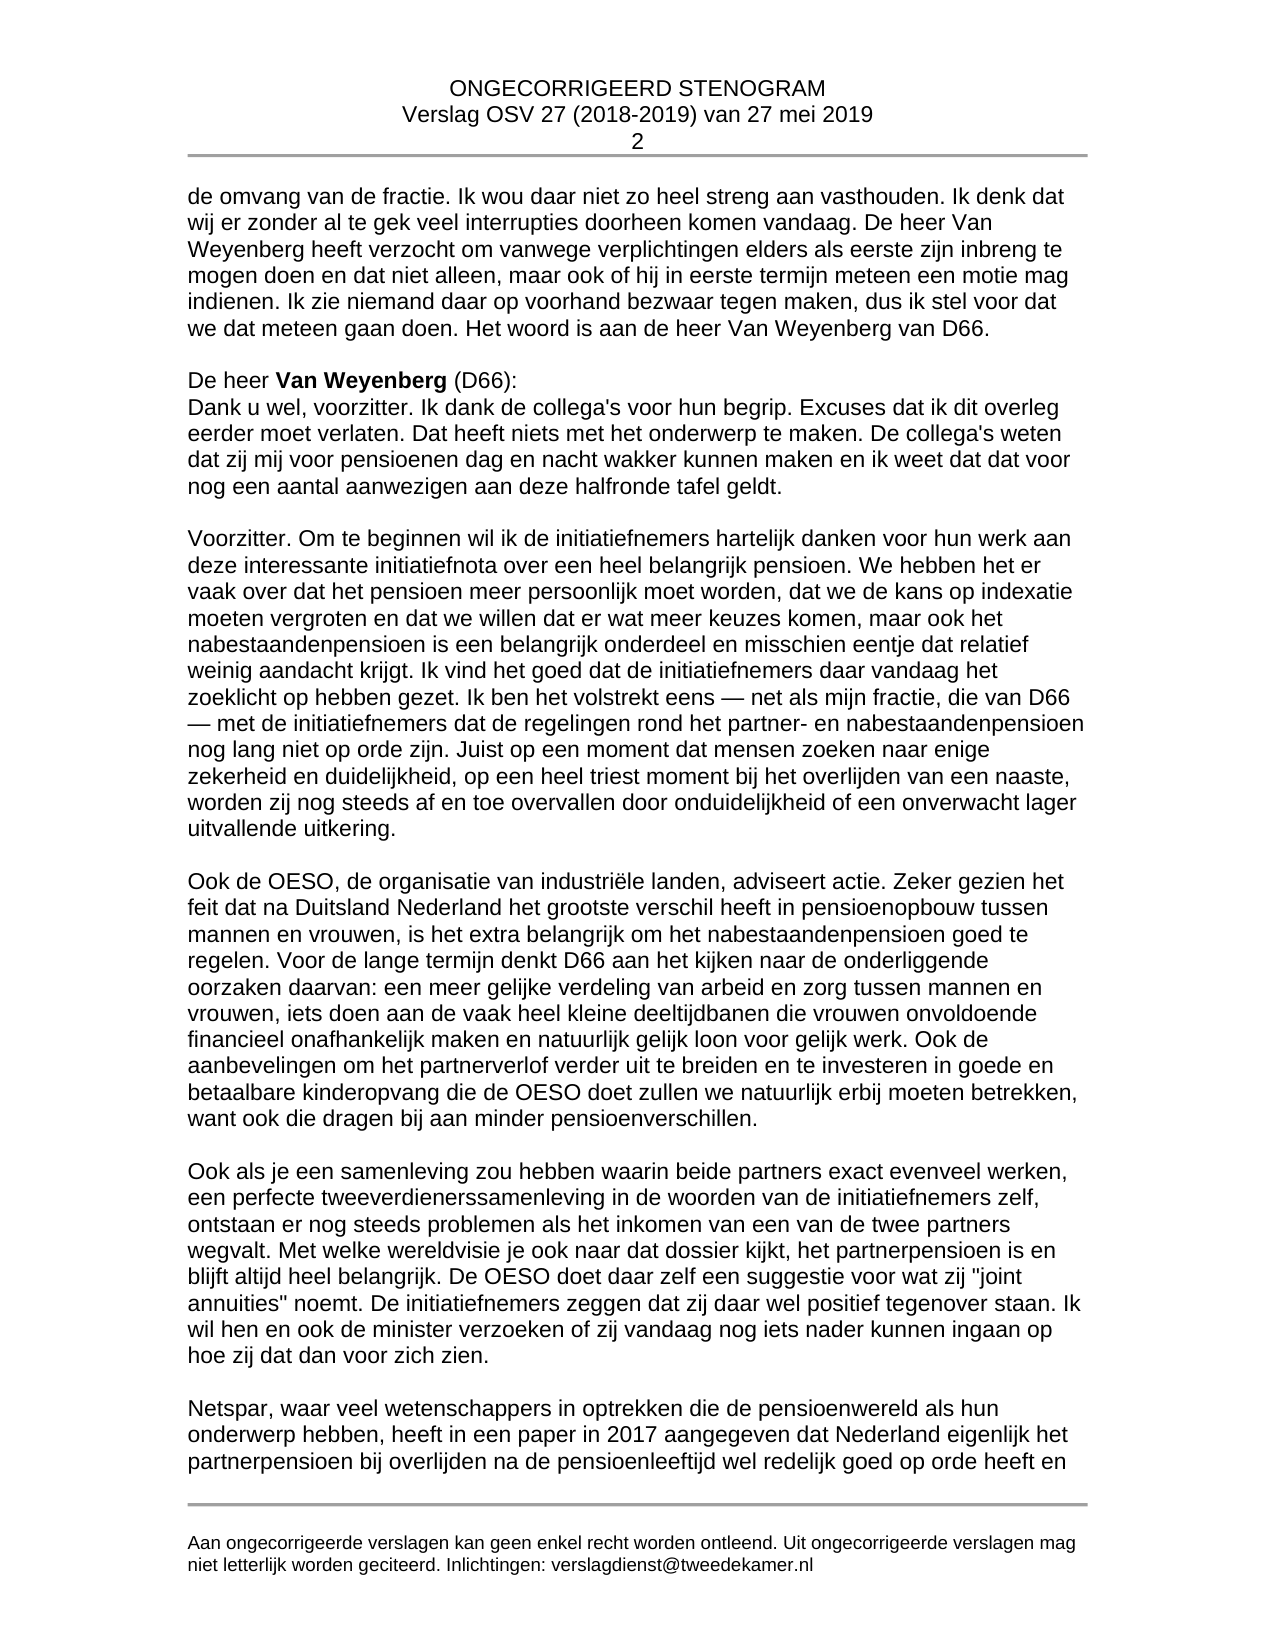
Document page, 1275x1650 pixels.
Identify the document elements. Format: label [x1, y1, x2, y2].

text [187, 183, 1087, 1474]
